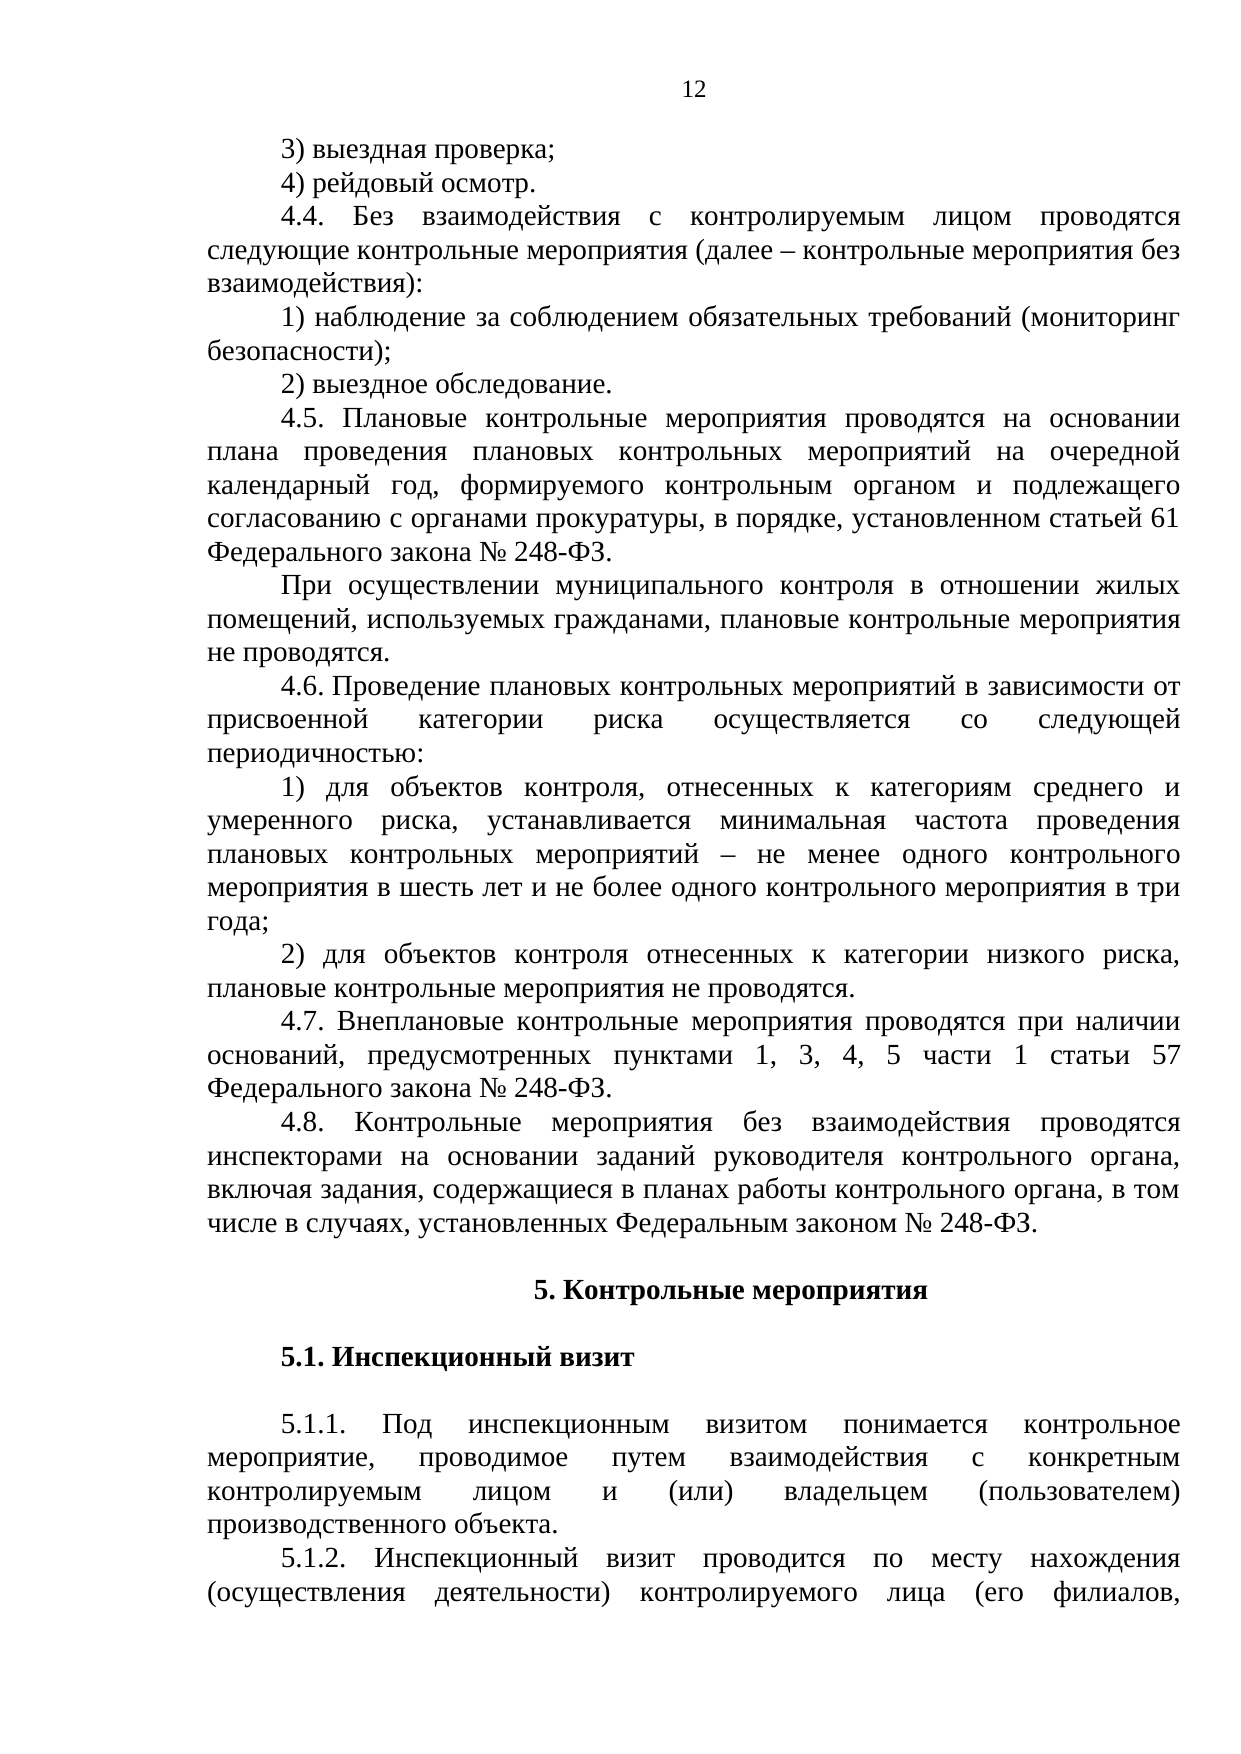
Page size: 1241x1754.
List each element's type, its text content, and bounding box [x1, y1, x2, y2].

text 4.8. Контрольные мероприятия без взаимодействия проводятся инспекторами на основании заданий руководителя контрольного органа, включая задания, содержащиеся в планах работы контрольного органа, в том числе в случаях, установленных Федеральным законом № 248-ФЗ. [207, 1104, 1181, 1238]
text При осуществлении муниципального контроля в отношении жилых помещений, используемых гражданами, плановые контрольные мероприятия не проводятся. [207, 567, 1181, 668]
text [207, 1540, 1181, 1607]
text 1) наблюдение за соблюдением обязательных требований (мониторинг безопасности); [207, 299, 1181, 366]
text 5. Контрольные мероприятия [207, 1272, 1181, 1305]
text 5.1. Инспекционный визит [207, 1339, 1181, 1372]
text 4.4. Без взаимодействия с контролируемым лицом проводятся следующие контрольные мероприятия (далее – контрольные мероприятия без взаимодействия): [207, 198, 1181, 299]
text 4.5. Плановые контрольные мероприятия проводятся на основании плана проведения плановых контрольных мероприятий на очередной календарный год, формируемого контрольным органом и подлежащего согласованию с органами прокуратуры, в порядке, установленном статьей 61 Федерального закона № 248-ФЗ. [207, 400, 1181, 567]
text 3) выездная проверка; [207, 131, 1181, 165]
text 4.7. Внеплановые контрольные мероприятия проводятся при наличии оснований, предусмотренных пунктами 1, 3, 4, 5 части 1 статьи 57 Федерального закона № 248-ФЗ. [207, 1003, 1181, 1104]
text 1) для объектов контроля, отнесенных к категориям среднего и умеренного риска, устанавливается минимальная частота проведения плановых контрольных мероприятий – не менее одного контрольного мероприятия в шесть лет и не более одного контрольного мероприятия в три года; [207, 769, 1181, 936]
text 4) рейдовый осмотр. [207, 165, 1181, 198]
text 2) для объектов контроля отнесенных к категории низкого риска, плановые контрольные мероприятия не проводятся. [207, 936, 1181, 1003]
text 4.6. Проведение плановых контрольных мероприятий в зависимости от присвоенной категории риска осуществляется со следующей периодичностью: [207, 668, 1181, 769]
text 5.1.1. Под инспекционным визитом понимается контрольное мероприятие, проводимое путем взаимодействия с конкретным контролируемым лицом и (или) владельцем (пользователем) производственного объекта. [207, 1406, 1181, 1540]
text 2) выездное обследование. [207, 366, 1181, 400]
